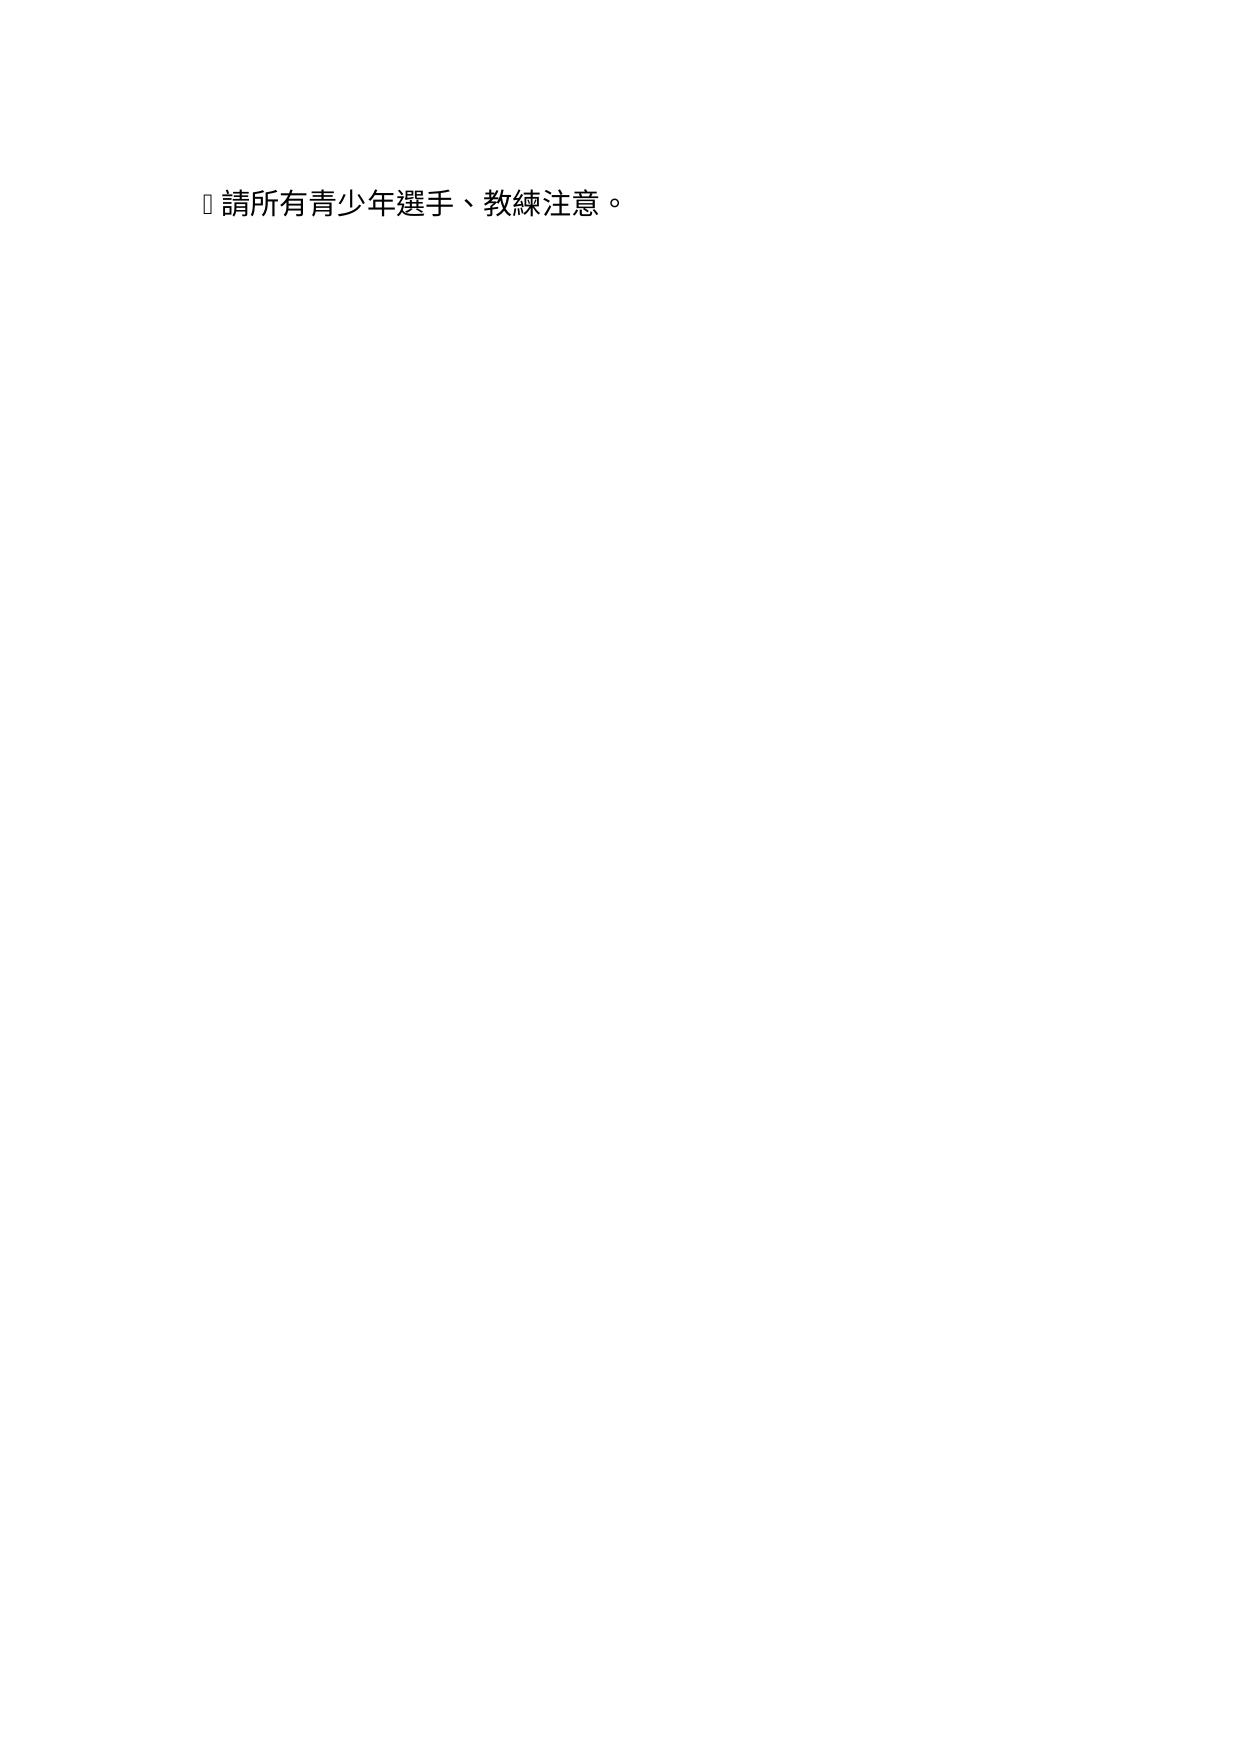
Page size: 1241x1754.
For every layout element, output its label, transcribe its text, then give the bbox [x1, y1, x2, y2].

text 請所有青少年選手、教練注意。 [187, 164, 1053, 239]
